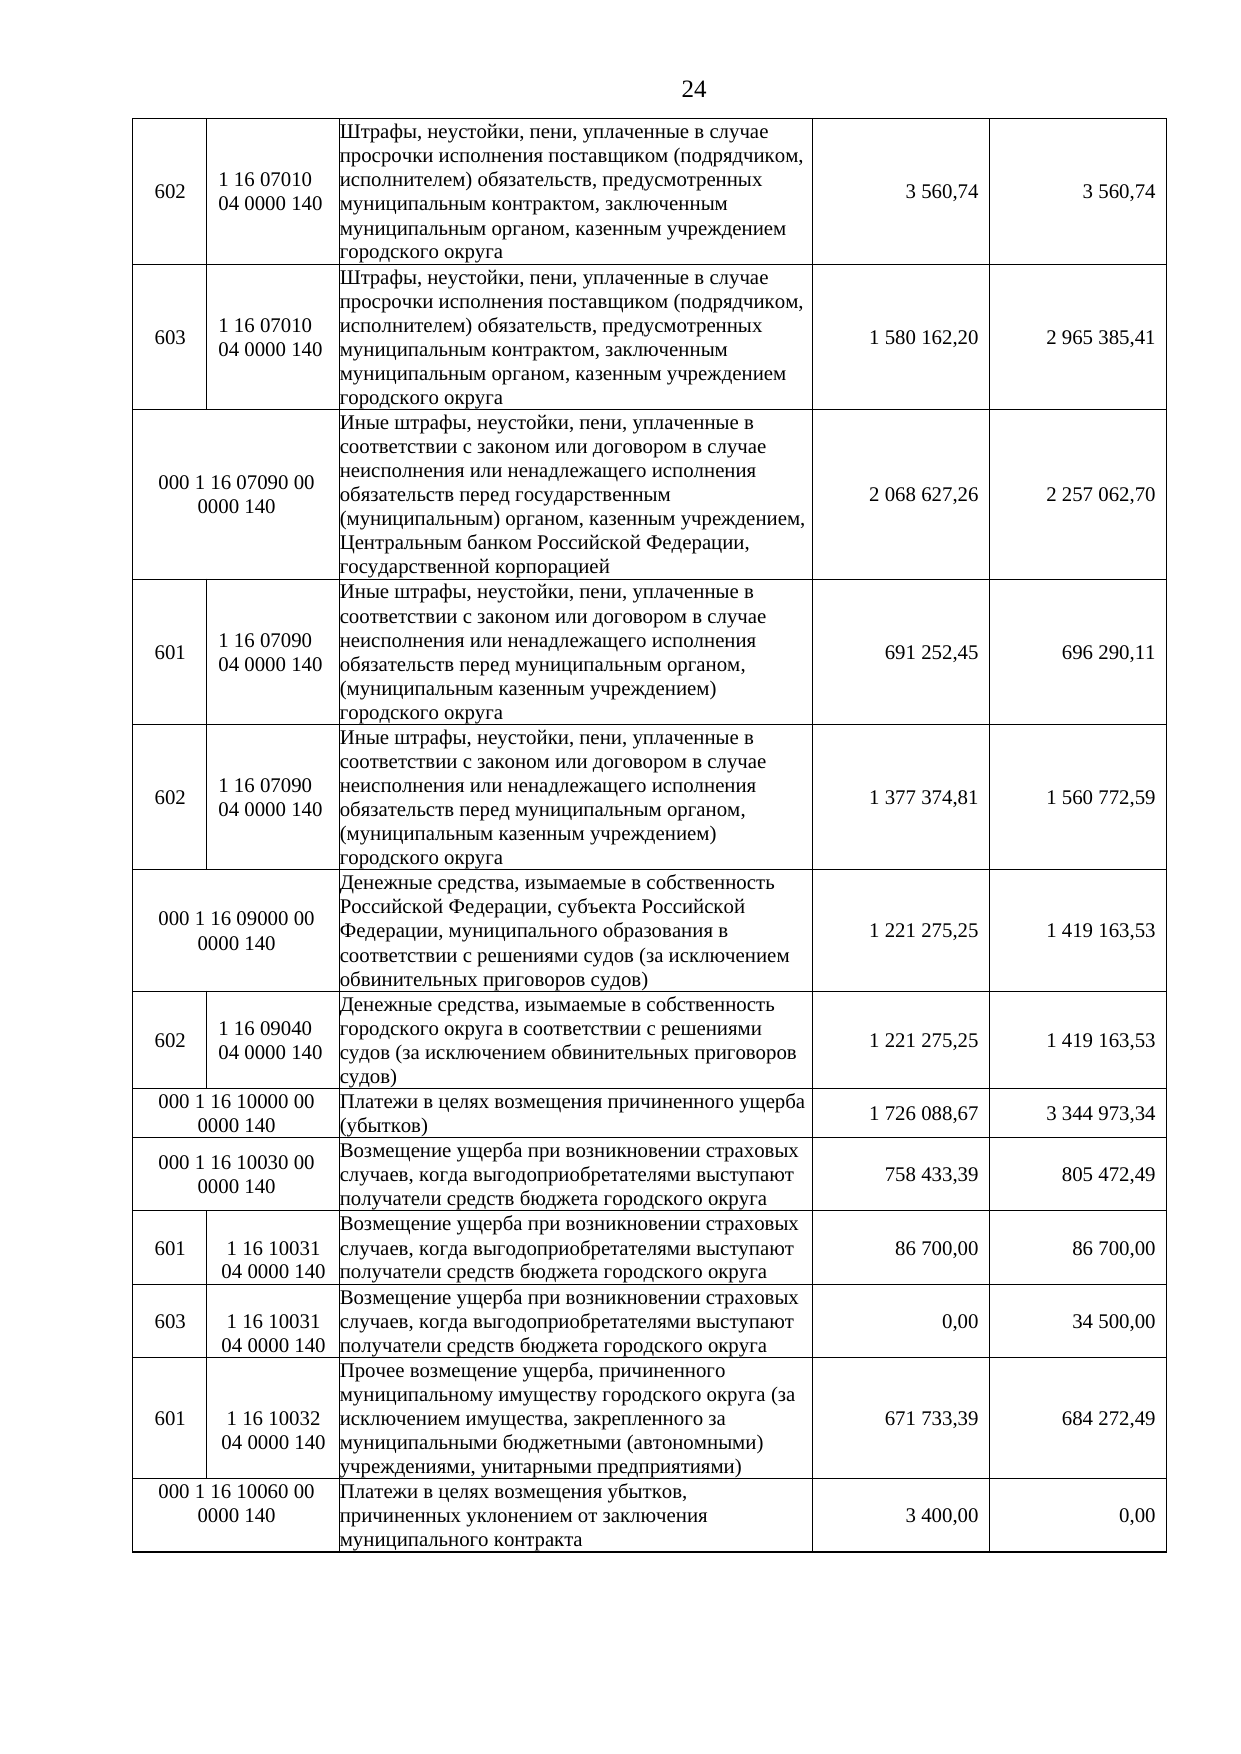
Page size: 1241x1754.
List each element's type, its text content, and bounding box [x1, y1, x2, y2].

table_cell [340, 119, 812, 263]
table_cell 602 [133, 119, 206, 263]
table_cell 86 700,00 [990, 1211, 1166, 1283]
table_cell 000 1 16 10060 00 0000 140 [133, 1479, 339, 1551]
table_cell 86 700,00 [813, 1211, 989, 1283]
table_cell 691 252,45 [813, 580, 989, 724]
table_cell 805 472,49 [990, 1138, 1166, 1210]
table_cell 1 726 088,67 [813, 1089, 989, 1137]
table_cell 3 400,00 [813, 1479, 989, 1551]
table_cell 000 1 16 09000 00 0000 140 [133, 870, 339, 991]
table_cell Прочее возмещение ущерба, причиненного муниципальному имуществу городского округа (за исключением имущества, закрепленного за муниципальными бюджетными (автономными) учреждениями, унитарными предприятиями) [340, 1358, 812, 1478]
table_cell 1 419 163,53 [990, 992, 1166, 1088]
table_cell Возмещение ущерба при возникновении страховых случаев, когда выгодоприобретателями выступают получатели средств бюджета городского округа [340, 1138, 812, 1210]
table_cell 601 [133, 1211, 206, 1283]
table_cell Денежные средства, изымаемые в собственность городского округа в соответствии с решениями судов (за исключением обвинительных приговоров судов) [340, 992, 812, 1088]
table_cell 1 16 07010 04 0000 140 [207, 265, 339, 409]
table_cell 1 16 10031 04 0000 140 [207, 1211, 339, 1283]
table_cell 602 [133, 725, 206, 869]
table_cell 601 [133, 580, 206, 724]
table_cell 3 560,74 [990, 119, 1166, 263]
table_cell Иные штрафы, неустойки, пени, уплаченные в соответствии с законом или договором в случае неисполнения или ненадлежащего исполнения обязательств перед государственным (муниципальным) органом, казенным учреждением, Центральным банком Российской Федерации, государственной корпорацией [340, 410, 812, 578]
table_cell 1 560 772,59 [990, 725, 1166, 869]
table_cell 1 419 163,53 [990, 870, 1166, 991]
table_cell 1 580 162,20 [813, 265, 989, 409]
table_cell Возмещение ущерба при возникновении страховых случаев, когда выгодоприобретателями выступают получатели средств бюджета городского округа [340, 1285, 812, 1357]
table_cell 1 16 07090 04 0000 140 [207, 580, 339, 724]
table_cell Иные штрафы, неустойки, пени, уплаченные в соответствии с законом или договором в случае неисполнения или ненадлежащего исполнения обязательств перед муниципальным органом, (муниципальным казенным учреждением) городского округа [340, 580, 812, 724]
table_cell 000 1 16 10030 00 0000 140 [133, 1138, 339, 1210]
table_cell 2 068 627,26 [813, 410, 989, 578]
table_cell Денежные средства, изымаемые в собственность Российской Федерации, субъекта Российской Федерации, муниципального образования в соответствии с решениями судов (за исключением обвинительных приговоров судов) [340, 870, 812, 991]
table_cell 3 560,74 [813, 119, 989, 263]
table_cell 603 [133, 265, 206, 409]
table_cell 601 [133, 1358, 206, 1478]
table_cell Возмещение ущерба при возникновении страховых случаев, когда выгодоприобретателями выступают получатели средств бюджета городского округа [340, 1211, 812, 1283]
table_cell 000 1 16 07090 00 0000 140 [133, 410, 339, 578]
table_cell 684 272,49 [990, 1358, 1166, 1478]
table_cell 603 [133, 1285, 206, 1357]
table_cell 1 16 07090 04 0000 140 [207, 725, 339, 869]
table_cell 000 1 16 10000 00 0000 140 [133, 1089, 339, 1137]
table_cell 0,00 [813, 1285, 989, 1357]
table_cell 0,00 [990, 1479, 1166, 1551]
table_cell 1 16 10031 04 0000 140 [207, 1285, 339, 1357]
table_cell 2 965 385,41 [990, 265, 1166, 409]
table_cell 34 500,00 [990, 1285, 1166, 1357]
table_cell 1 377 374,81 [813, 725, 989, 869]
table_cell Иные штрафы, неустойки, пени, уплаченные в соответствии с законом или договором в случае неисполнения или ненадлежащего исполнения обязательств перед муниципальным органом, (муниципальным казенным учреждением) городского округа [340, 725, 812, 869]
table_cell Платежи в целях возмещения убытков, причиненных уклонением от заключения муниципального контракта [340, 1479, 812, 1551]
table_cell 1 16 09040 04 0000 140 [207, 992, 339, 1088]
table_cell 1 221 275,25 [813, 870, 989, 991]
table_cell 602 [133, 992, 206, 1088]
table_cell 3 344 973,34 [990, 1089, 1166, 1137]
table_cell 1 221 275,25 [813, 992, 989, 1088]
table_cell 671 733,39 [813, 1358, 989, 1478]
table_cell 1 16 10032 04 0000 140 [207, 1358, 339, 1478]
table_cell 2 257 062,70 [990, 410, 1166, 578]
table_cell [207, 119, 339, 263]
table_cell Платежи в целях возмещения причиненного ущерба (убытков) [340, 1089, 812, 1137]
table_cell 696 290,11 [990, 580, 1166, 724]
table_cell 758 433,39 [813, 1138, 989, 1210]
